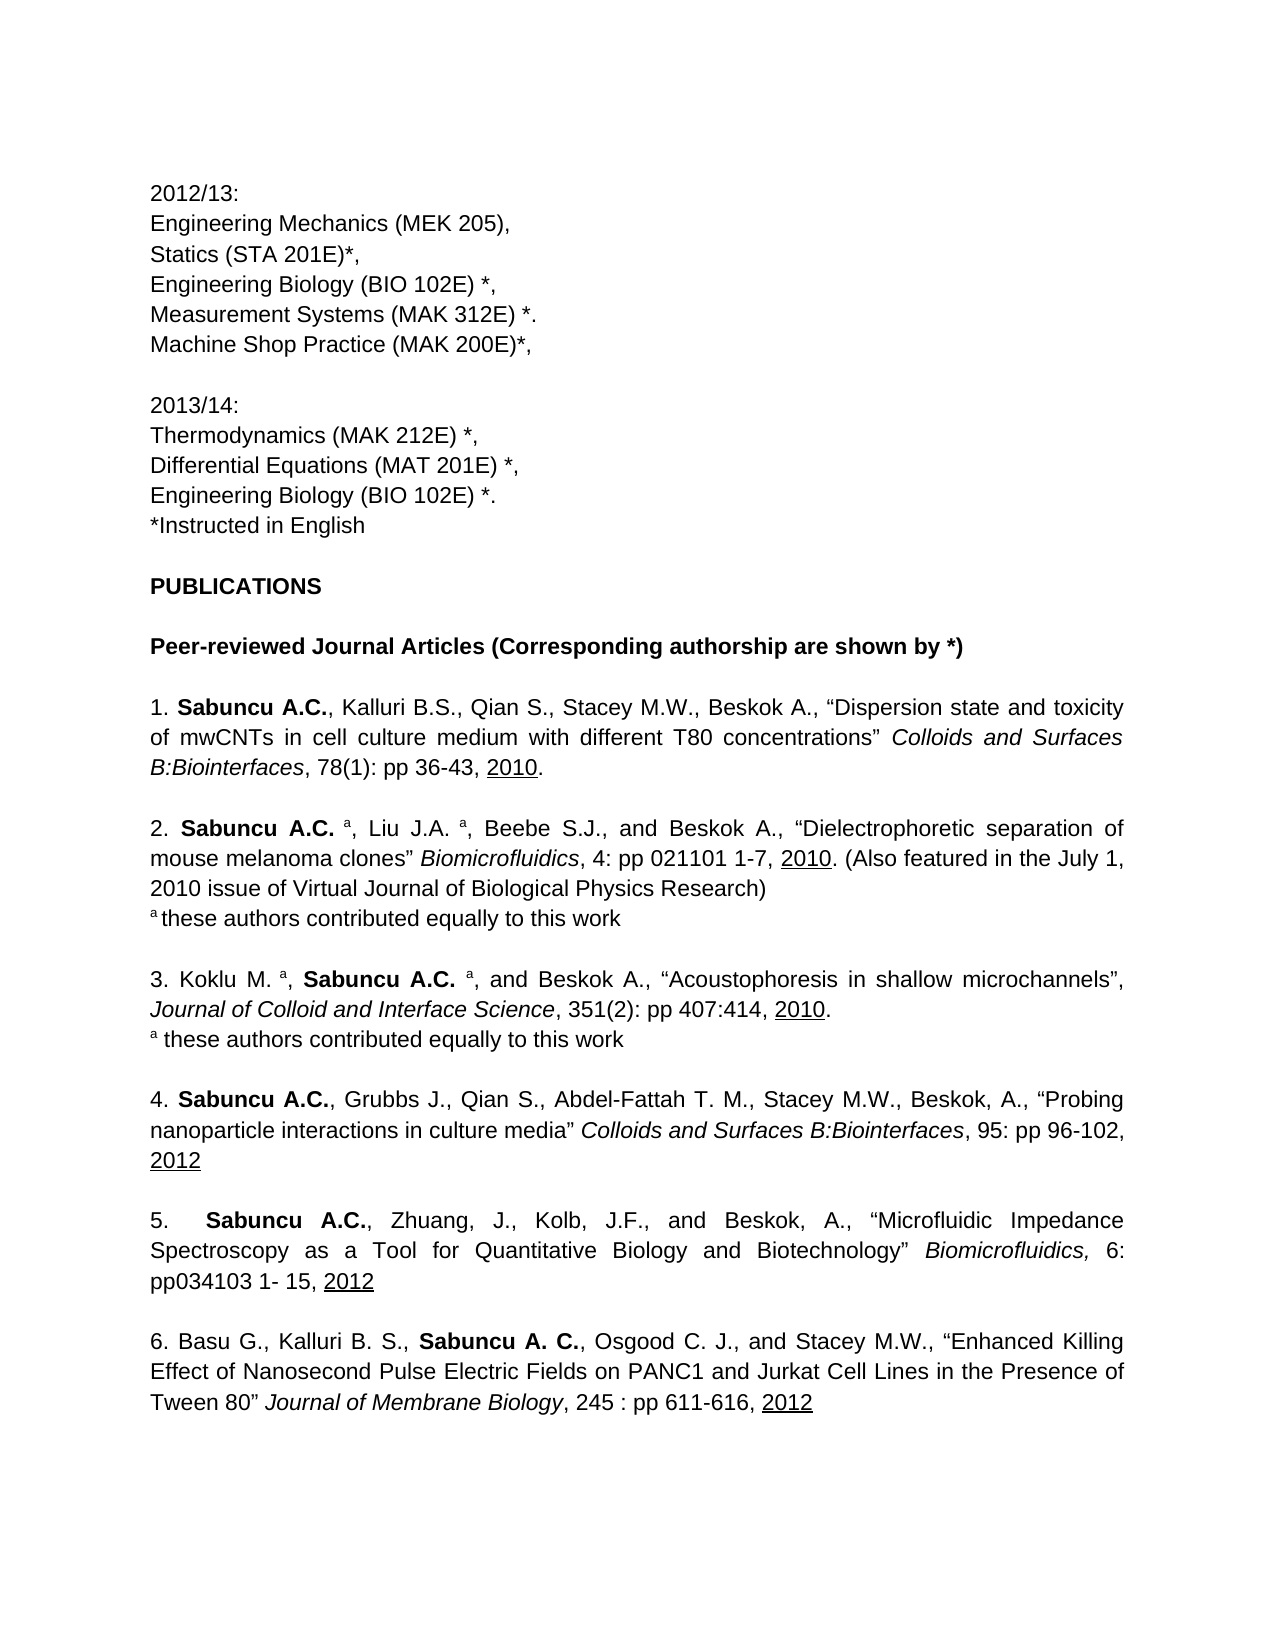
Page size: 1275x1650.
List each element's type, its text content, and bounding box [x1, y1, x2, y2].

text 4. Sabuncu A.C., Grubbs J., Qian S., Abdel-Fattah T. M., Stacey M.W., Beskok, A., “Probing nanoparticle interactions in culture media” Colloids and Surfaces B:Biointerfaces, 95: pp 96-102, 2012 [150, 1086, 1125, 1173]
text 3. Koklu M. a, Sabuncu A.C. a, and Beskok A., “Acoustophoresis in shallow microchannels”, Journal of Colloid and Interface Science, 351(2): pp 407:414, 2010. [150, 966, 1125, 1022]
text *Instructed in English [150, 512, 1125, 539]
text 2012/13: [150, 180, 1125, 207]
text 2013/14: [150, 392, 1125, 418]
text Measurement Systems (MAK 312E) *. [150, 301, 1125, 327]
text PUBLICATIONS [150, 573, 1125, 599]
text Machine Shop Practice (MAK 200E)*, [150, 331, 1125, 358]
text Engineering Mechanics (MEK 205), [150, 210, 1125, 237]
text 6. Basu G., Kalluri B. S., Sabuncu A. C., Osgood C. J., and Stacey M.W., “Enhanced Killing Effect of Nanosecond Pulse Electric Fields on PANC1 and Jurkat Cell Lines in the Presence of Tween 80” Journal of Membrane Biology, 245 : pp 611-616, 2012 [150, 1328, 1125, 1415]
text 2. Sabuncu A.C. a, Liu J.A. a, Beebe S.J., and Beskok A., “Dielectrophoretic separation of mouse melanoma clones” Biomicrofluidics, 4: pp 021101 1-7, 2010. (Also featured in the July 1, 2010 issue of Virtual Journal of Biological Physics Research) [150, 814, 1125, 901]
text Differential Equations (MAT 201E) *, [150, 452, 1125, 478]
text a these authors contributed equally to this work [150, 905, 1125, 932]
text a these authors contributed equally to this work [150, 1026, 1125, 1052]
text Thermodynamics (MAK 212E) *, [150, 422, 1125, 448]
text Engineering Biology (BIO 102E) *. [150, 482, 1125, 509]
text Peer-reviewed Journal Articles (Corresponding authorship are shown by *) [150, 633, 1125, 660]
text 1. Sabuncu A.C., Kalluri B.S., Qian S., Stacey M.W., Beskok A., “Dispersion state and toxicity of mwCNTs in cell culture medium with different T80 concentrations” Colloids and Surfaces B:Biointerfaces, 78(1): pp 36-43, 2010. [150, 694, 1125, 781]
text 5. Sabuncu A.C., Zhuang, J., Kolb, J.F., and Beskok, A., “Microfluidic Impedance Spectroscopy as a Tool for Quantitative Biology and Biotechnology” Biomicrofluidics, 6: pp034103 1- 15, 2012 [150, 1207, 1125, 1294]
text Statics (STA 201E)*, [150, 241, 1125, 267]
text Engineering Biology (BIO 102E) *, [150, 271, 1125, 297]
